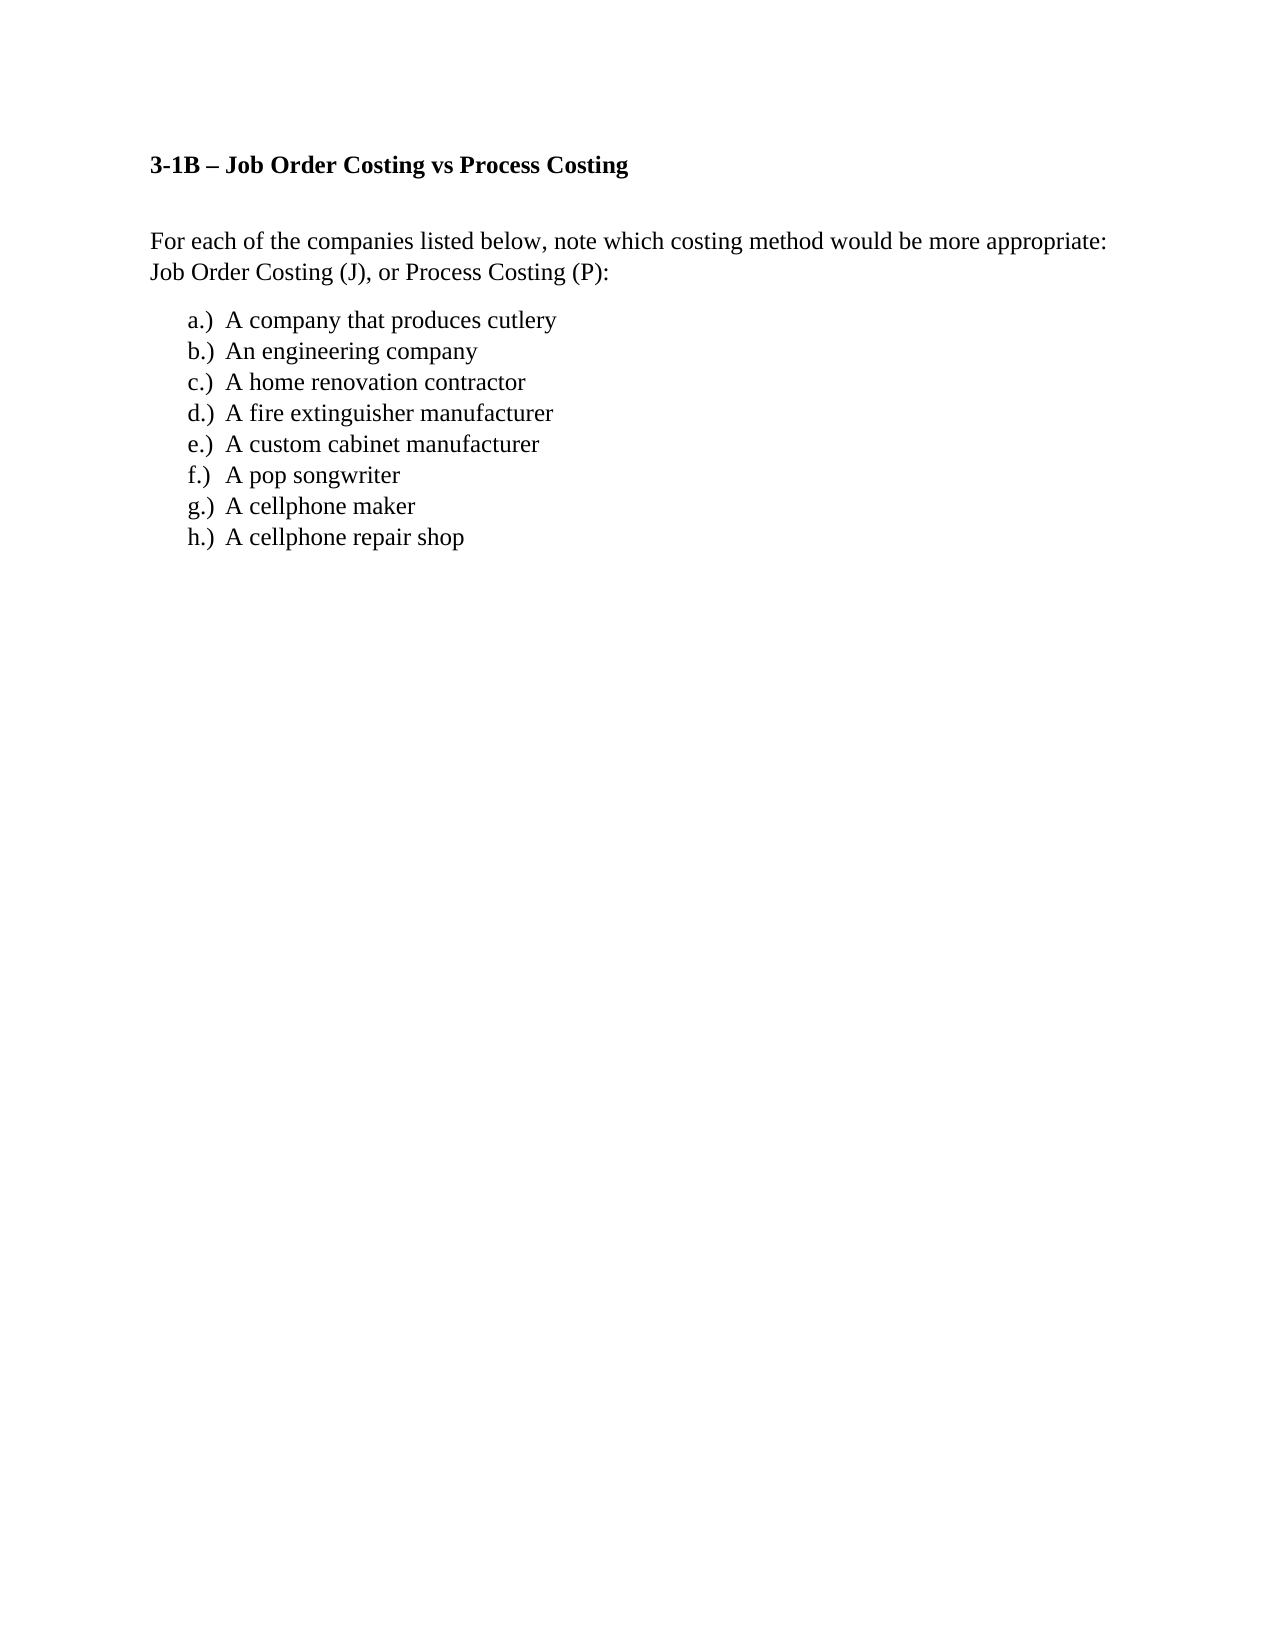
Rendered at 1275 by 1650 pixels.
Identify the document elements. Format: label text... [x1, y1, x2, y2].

list A home renovation contractor [187, 367, 1125, 396]
list A cellphone repair shop [187, 522, 1125, 551]
list A custom cabinet manufacturer [187, 429, 1125, 458]
list A company that produces cutlery [187, 305, 1125, 334]
list A cellphone maker [187, 491, 1125, 520]
list A pop songwriter [187, 460, 1125, 489]
list An engineering company [187, 336, 1125, 365]
list A fire extinguisher manufacturer [187, 398, 1125, 427]
text For each of the companies listed below, note which costing method would be more appropriate: Job Order Costing (J), or Process Costing (P): [150, 226, 1125, 286]
text 3-1B – Job Order Costing vs Process Costing [150, 150, 1125, 179]
